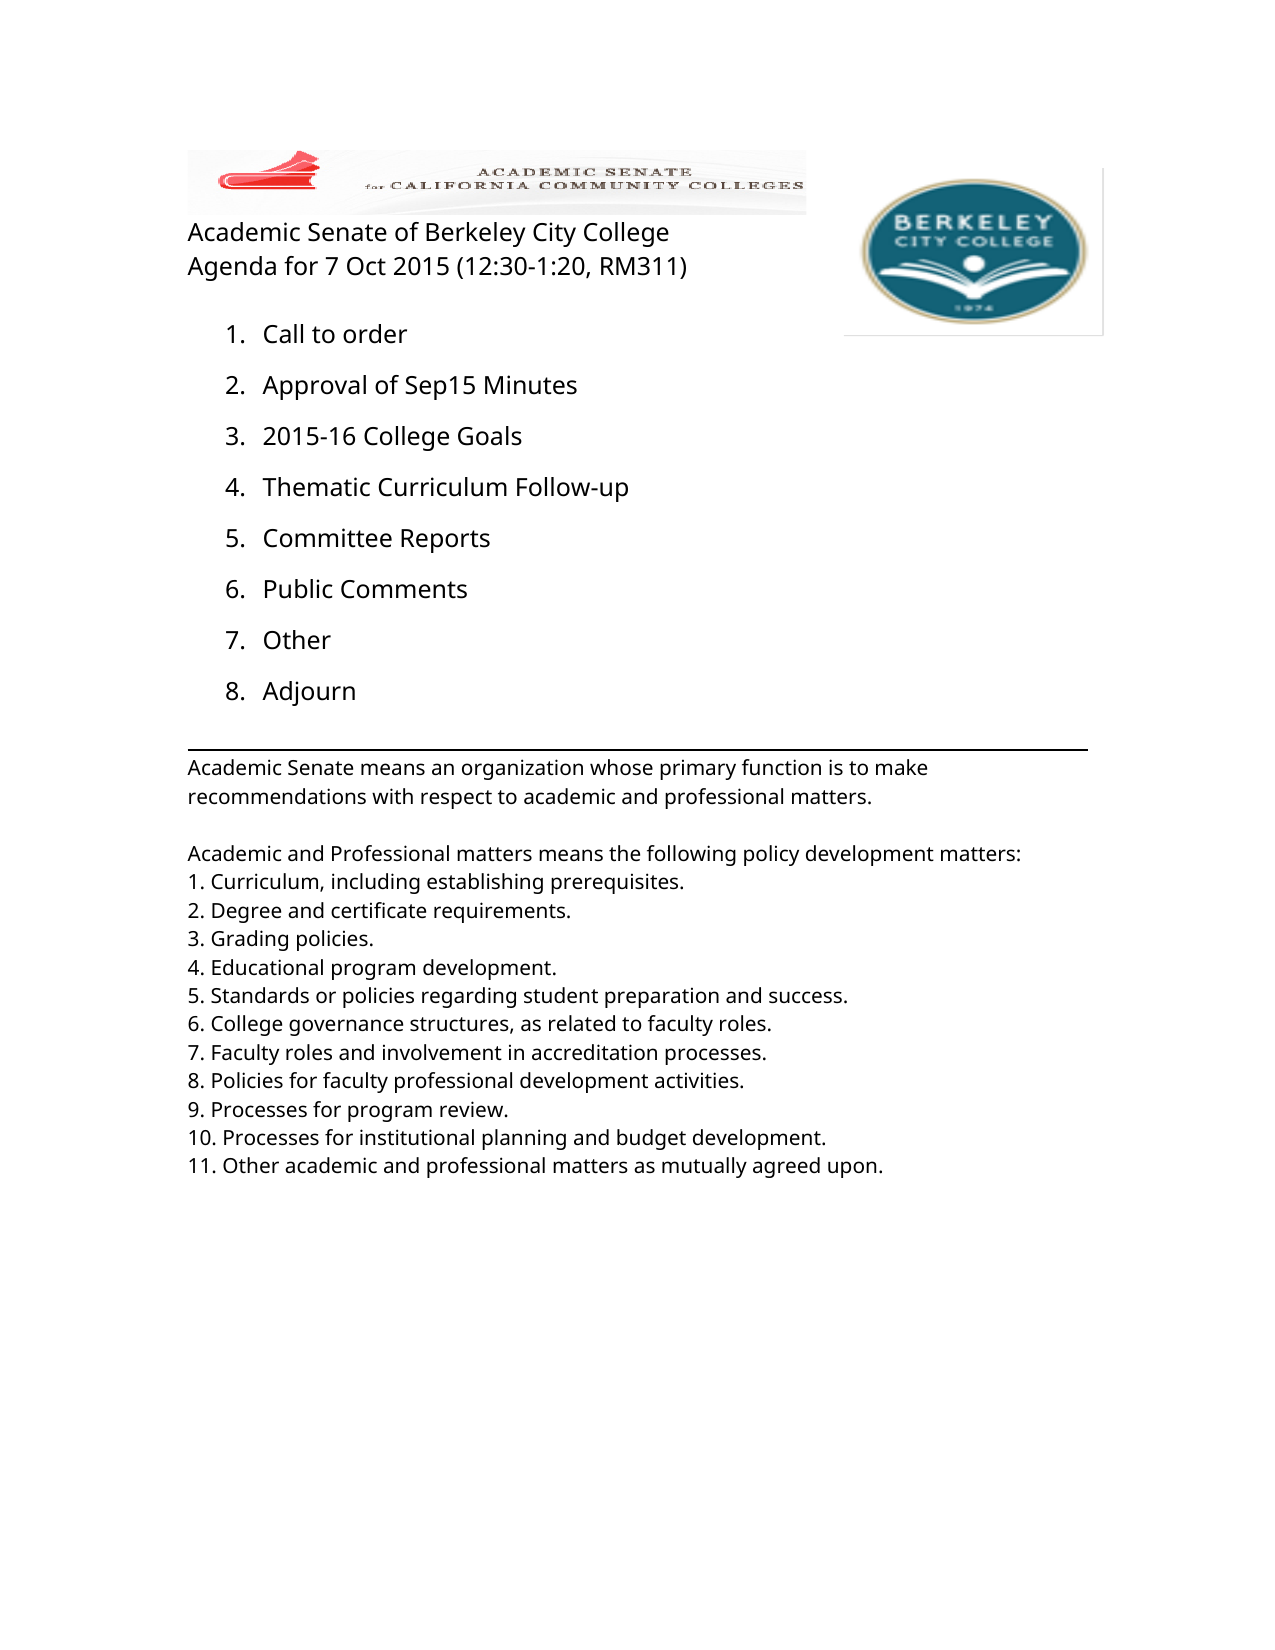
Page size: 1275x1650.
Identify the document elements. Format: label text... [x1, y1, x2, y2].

list Approval of Sep15 Minutes [225, 367, 1087, 402]
text 3. Grading policies. [187, 924, 1087, 953]
text 2. Degree and certificate requirements. [187, 896, 1087, 924]
text Academic and Professional matters means the following policy development matters: [187, 839, 1087, 867]
picture [187, 150, 807, 215]
list Public Comments [225, 572, 1087, 606]
list Thematic Curriculum Follow-up [225, 469, 1087, 504]
picture [843, 168, 1107, 338]
text 9. Processes for program review. [187, 1095, 1087, 1123]
list Adjourn [225, 674, 1087, 708]
text Agenda for 7 Oct 2015 (12:30-1:20, RM311) [187, 248, 843, 282]
list Committee Reports [225, 521, 1087, 555]
list 2015-16 College Goals [225, 418, 1087, 453]
text 6. College governance structures, as related to faculty roles. [187, 1009, 1087, 1038]
text 1. Curriculum, including establishing prerequisites. [187, 867, 1087, 896]
text 7. Faculty roles and involvement in accreditation processes. [187, 1038, 1087, 1066]
text 5. Standards or policies regarding student preparation and success. [187, 981, 1087, 1009]
text 10. Processes for institutional planning and budget development. [187, 1123, 1087, 1152]
text Academic Senate means an organization whose primary function is to make recommendations with respect to academic and professional matters. [187, 753, 1087, 810]
text Academic Senate of Berkeley City College [187, 214, 843, 248]
list Call to order [225, 316, 1087, 351]
text 11. Other academic and professional matters as mutually agreed upon. [187, 1152, 1087, 1180]
list Other [225, 623, 1087, 657]
text 4. Educational program development. [187, 953, 1087, 981]
text 8. Policies for faculty professional development activities. [187, 1066, 1087, 1095]
